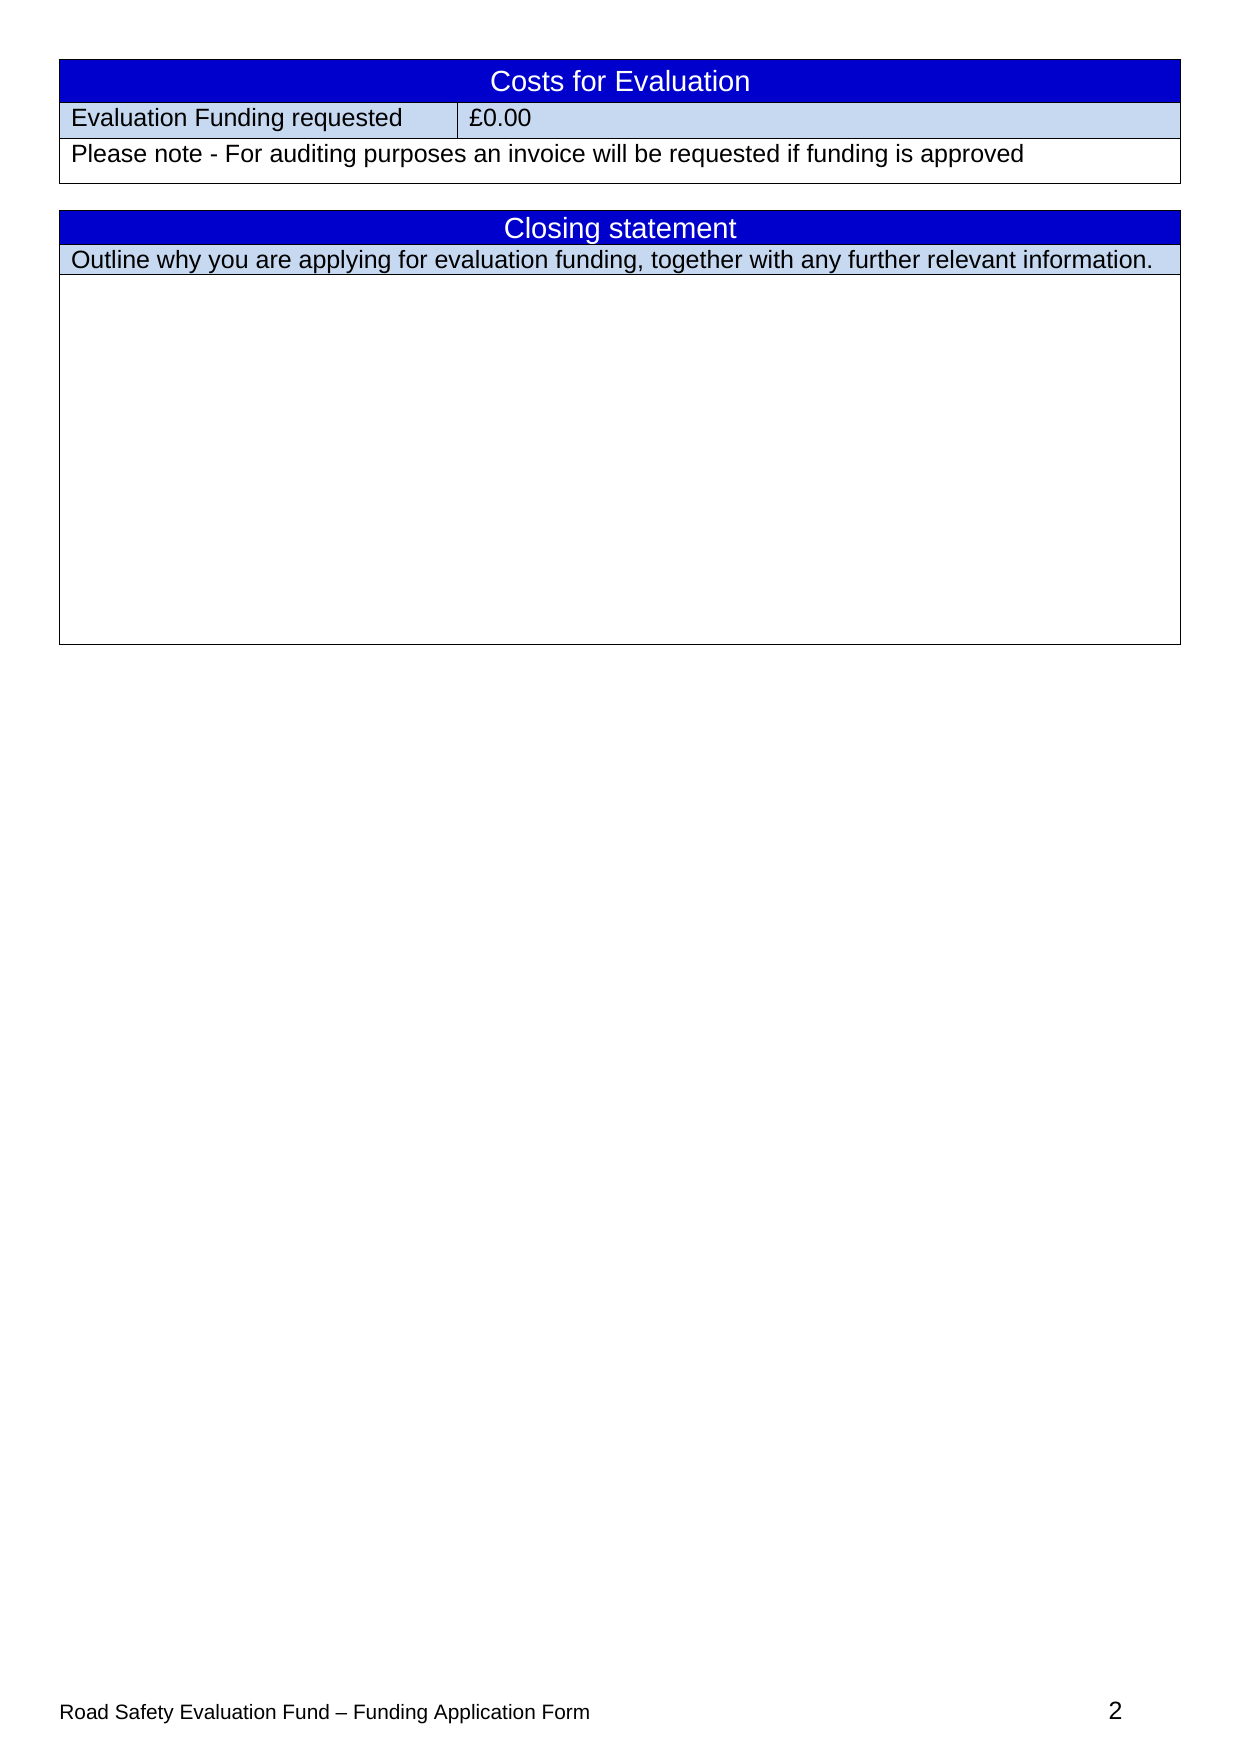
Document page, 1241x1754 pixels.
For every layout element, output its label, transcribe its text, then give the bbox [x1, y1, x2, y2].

table_header Closing statement [60, 211, 1180, 244]
table_cell [60, 275, 1180, 644]
table_cell Please note - For auditing purposes an invoice will be requested if funding is approved [60, 139, 1180, 182]
table_cell £0.00 [458, 103, 1180, 138]
table_cell Evaluation Funding requested [60, 103, 457, 138]
table_cell Outline why you are applying for evaluation funding, together with any further relevant information. [60, 245, 1180, 274]
table_cell Costs for Evaluation [60, 60, 1180, 102]
